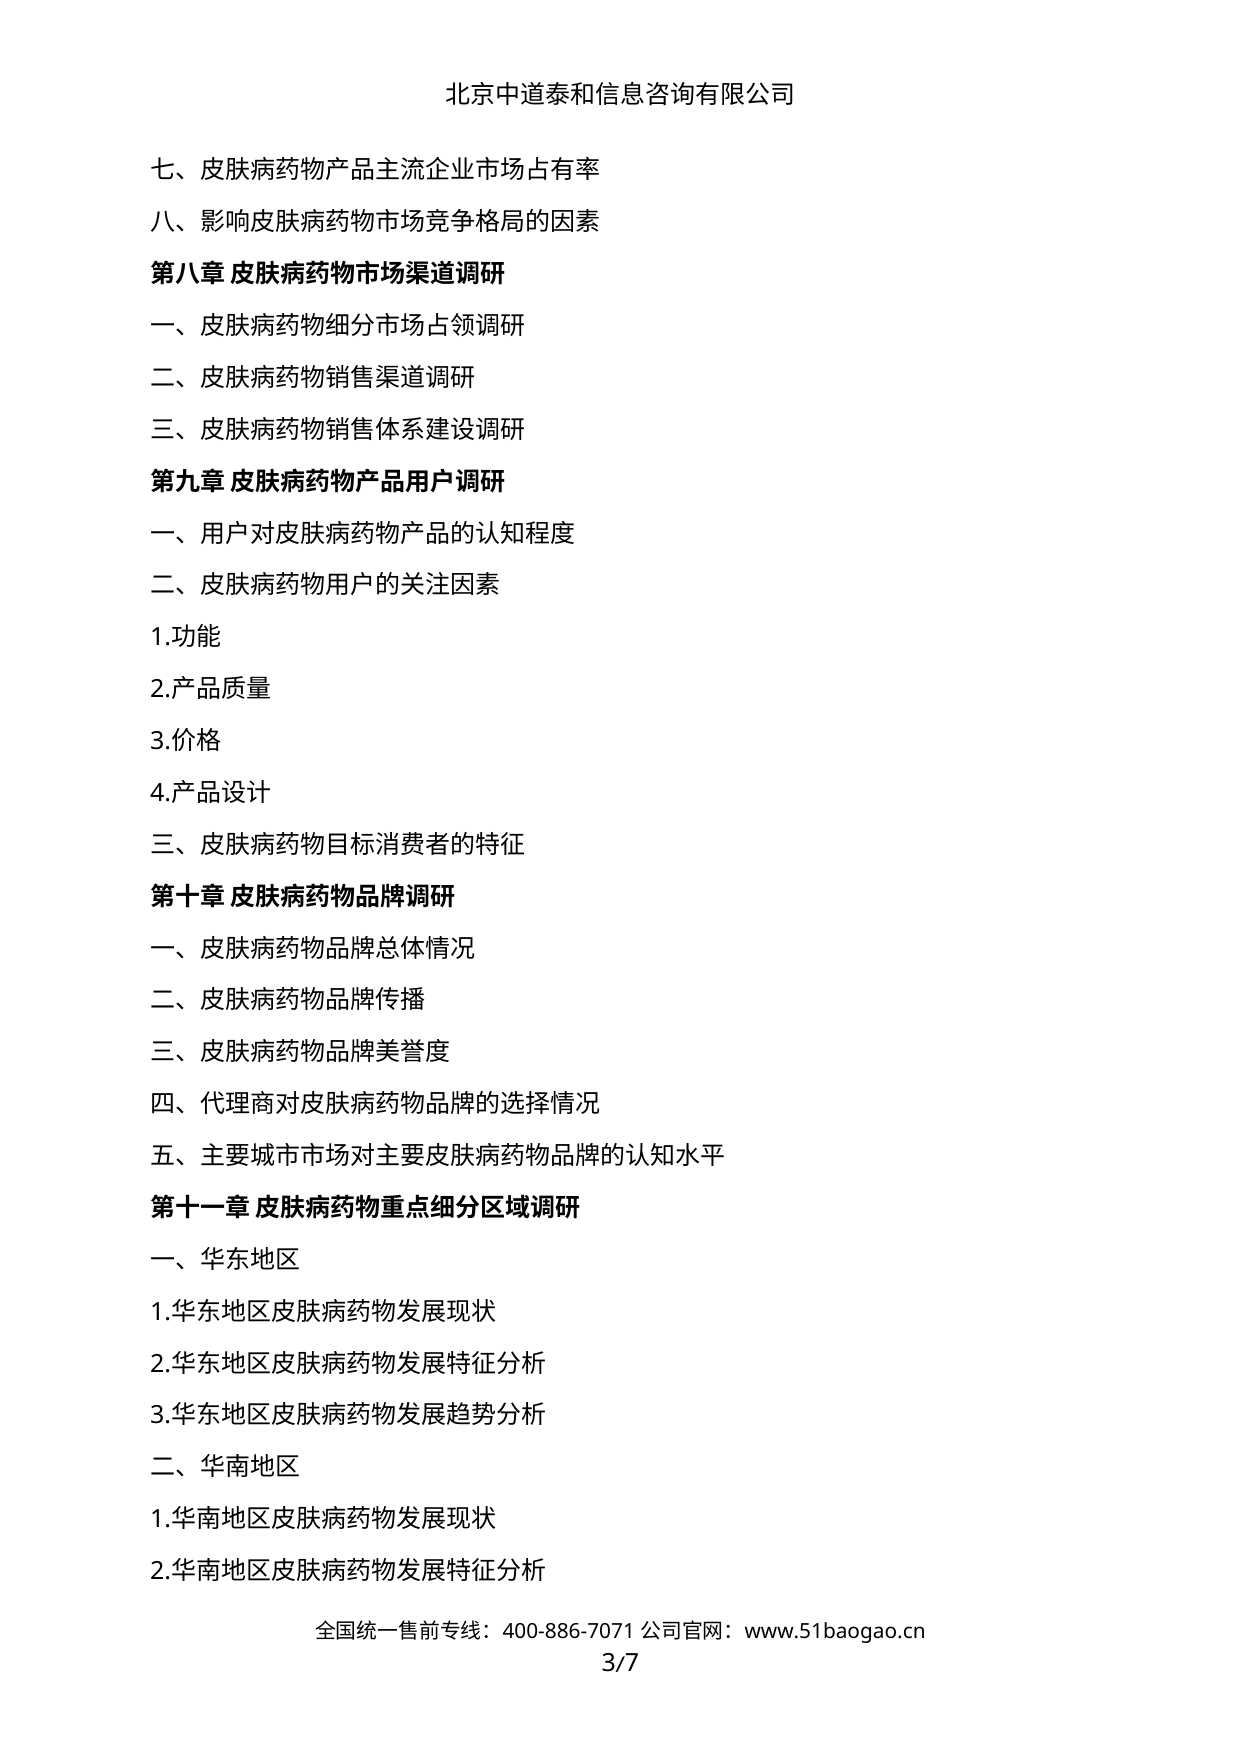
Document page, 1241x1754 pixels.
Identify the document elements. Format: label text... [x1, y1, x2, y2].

text 一、用户对皮肤病药物产品的认知程度 [150, 513, 1090, 549]
text 三、皮肤病药物销售体系建设调研 [150, 409, 1090, 446]
text 3.华东地区皮肤病药物发展趋势分析 [150, 1395, 1090, 1431]
text 三、皮肤病药物目标消费者的特征 [150, 824, 1090, 861]
text 一、皮肤病药物细分市场占领调研 [150, 306, 1090, 342]
text 二、皮肤病药物品牌传播 [150, 980, 1090, 1016]
text 1.功能 [150, 617, 1090, 653]
text 3.价格 [150, 721, 1090, 757]
text 七、皮肤病药物产品主流企业市场占有率 [150, 150, 1090, 186]
text 八、影响皮肤病药物市场竞争格局的因素 [150, 202, 1090, 238]
text 第八章 皮肤病药物市场渠道调研 [150, 254, 1090, 290]
text 2.华东地区皮肤病药物发展特征分析 [150, 1343, 1090, 1379]
text 二、皮肤病药物用户的关注因素 [150, 565, 1090, 601]
text 2.产品质量 [150, 669, 1090, 705]
text 二、华南地区 [150, 1447, 1090, 1483]
text 二、皮肤病药物销售渠道调研 [150, 357, 1090, 394]
text 第十章 皮肤病药物品牌调研 [150, 876, 1090, 912]
text 四、代理商对皮肤病药物品牌的选择情况 [150, 1084, 1090, 1120]
text 第十一章 皮肤病药物重点细分区域调研 [150, 1187, 1090, 1224]
text 第九章 皮肤病药物产品用户调研 [150, 461, 1090, 497]
text 五、主要城市市场对主要皮肤病药物品牌的认知水平 [150, 1136, 1090, 1172]
text 4.产品设计 [150, 772, 1090, 809]
text 1.华南地区皮肤病药物发展现状 [150, 1499, 1090, 1535]
text 一、华东地区 [150, 1239, 1090, 1276]
text 一、皮肤病药物品牌总体情况 [150, 928, 1090, 964]
text 1.华东地区皮肤病药物发展现状 [150, 1291, 1090, 1327]
text 三、皮肤病药物品牌美誉度 [150, 1032, 1090, 1068]
text 2.华南地区皮肤病药物发展特征分析 [150, 1551, 1090, 1587]
